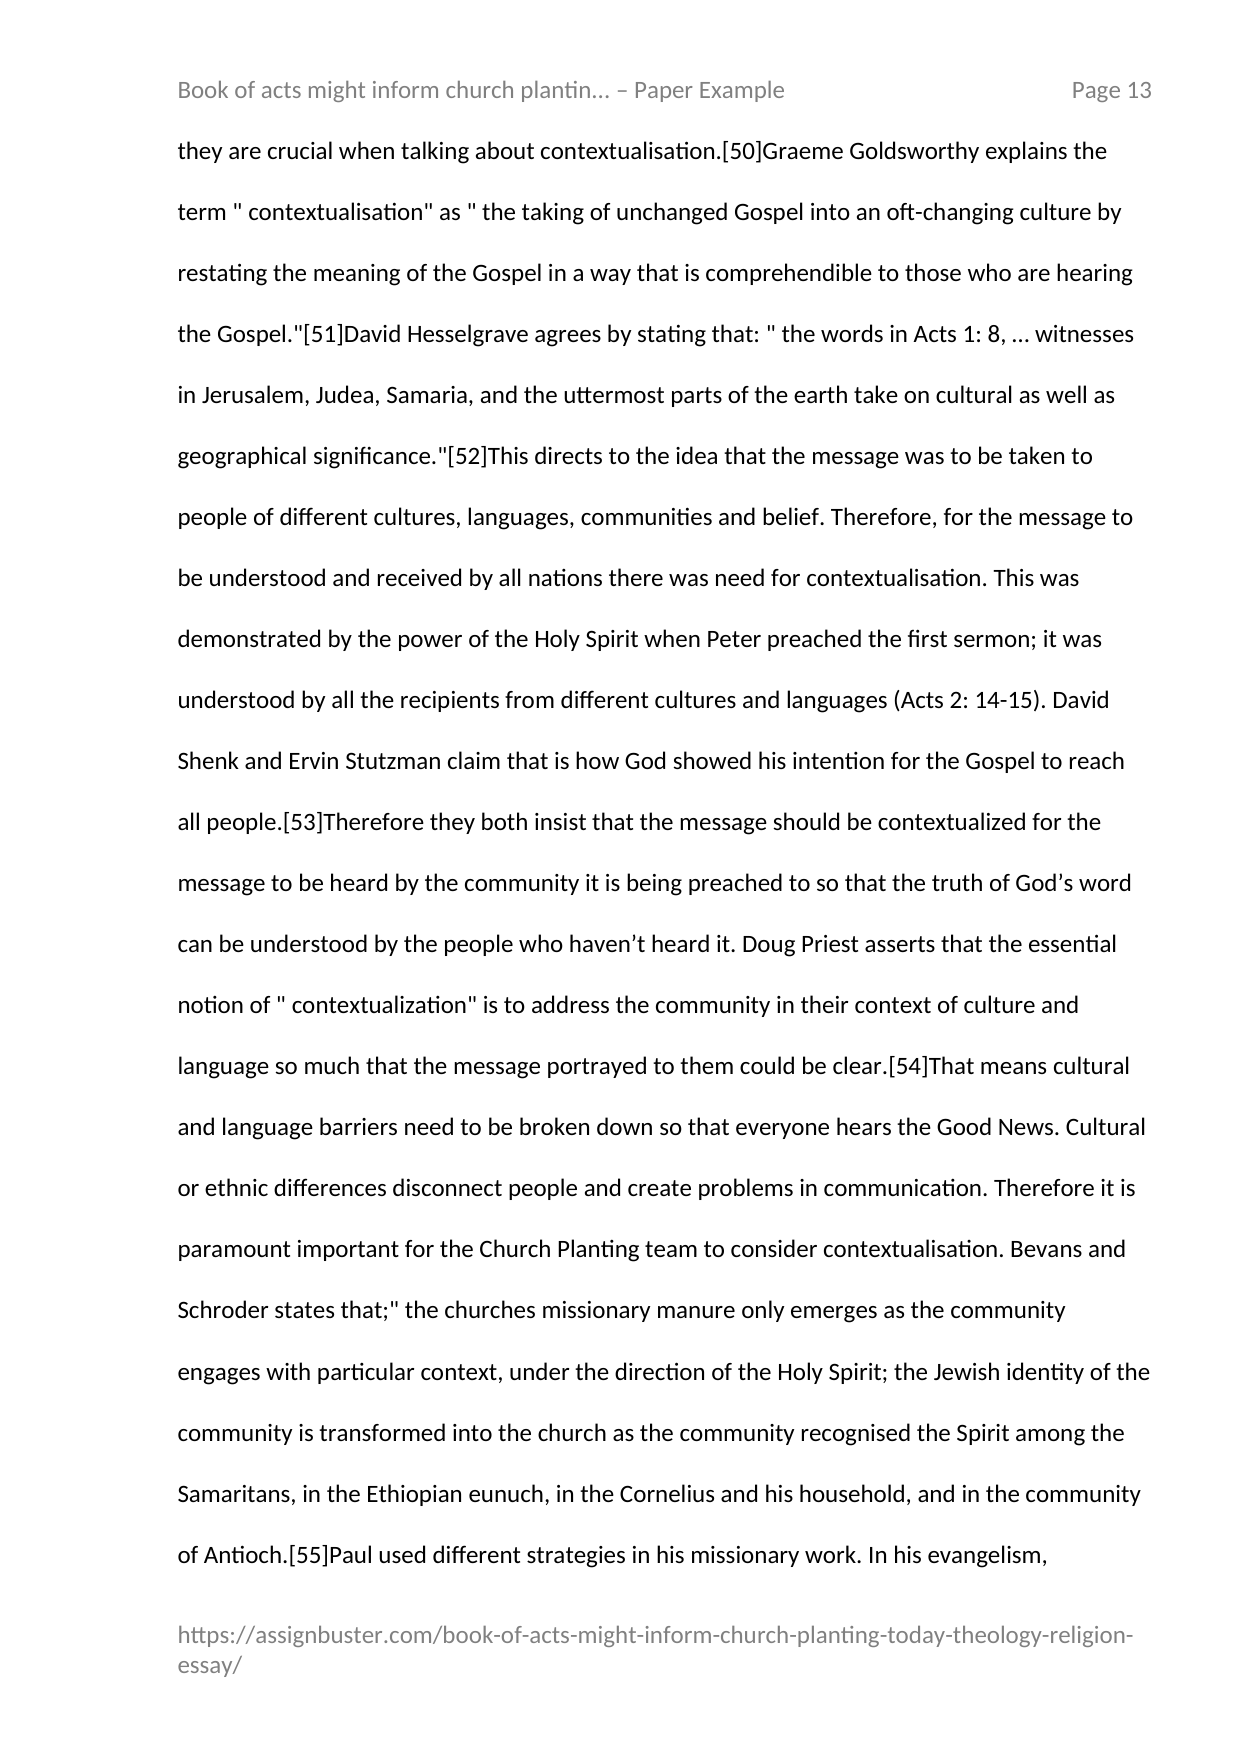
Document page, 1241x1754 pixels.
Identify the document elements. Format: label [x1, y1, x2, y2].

text [177, 135, 1152, 1569]
